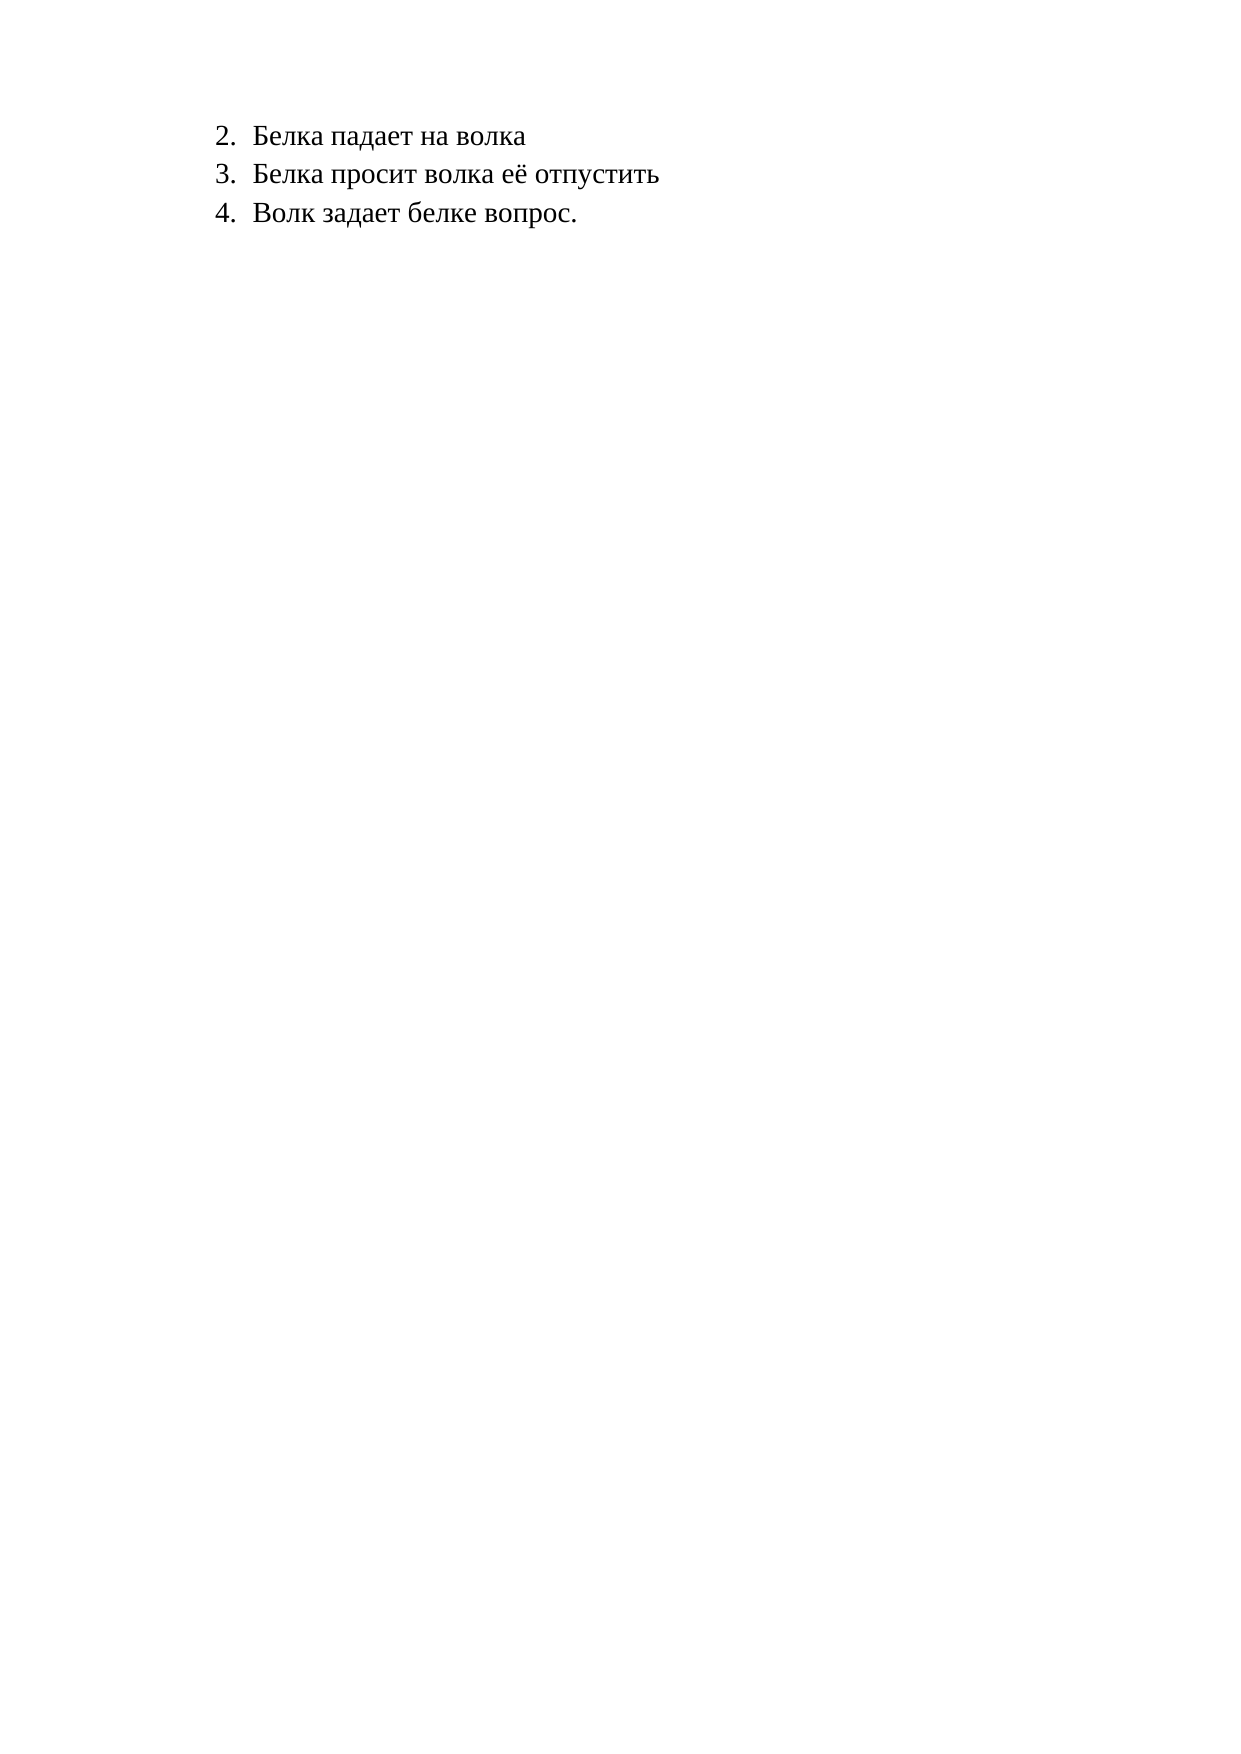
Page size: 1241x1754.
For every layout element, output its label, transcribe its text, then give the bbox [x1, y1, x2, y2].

list Белка просит волка её отпустить [215, 157, 1152, 190]
list Волк задает белке вопрос. [215, 195, 1152, 229]
list Белка падает на волка [215, 118, 1152, 152]
